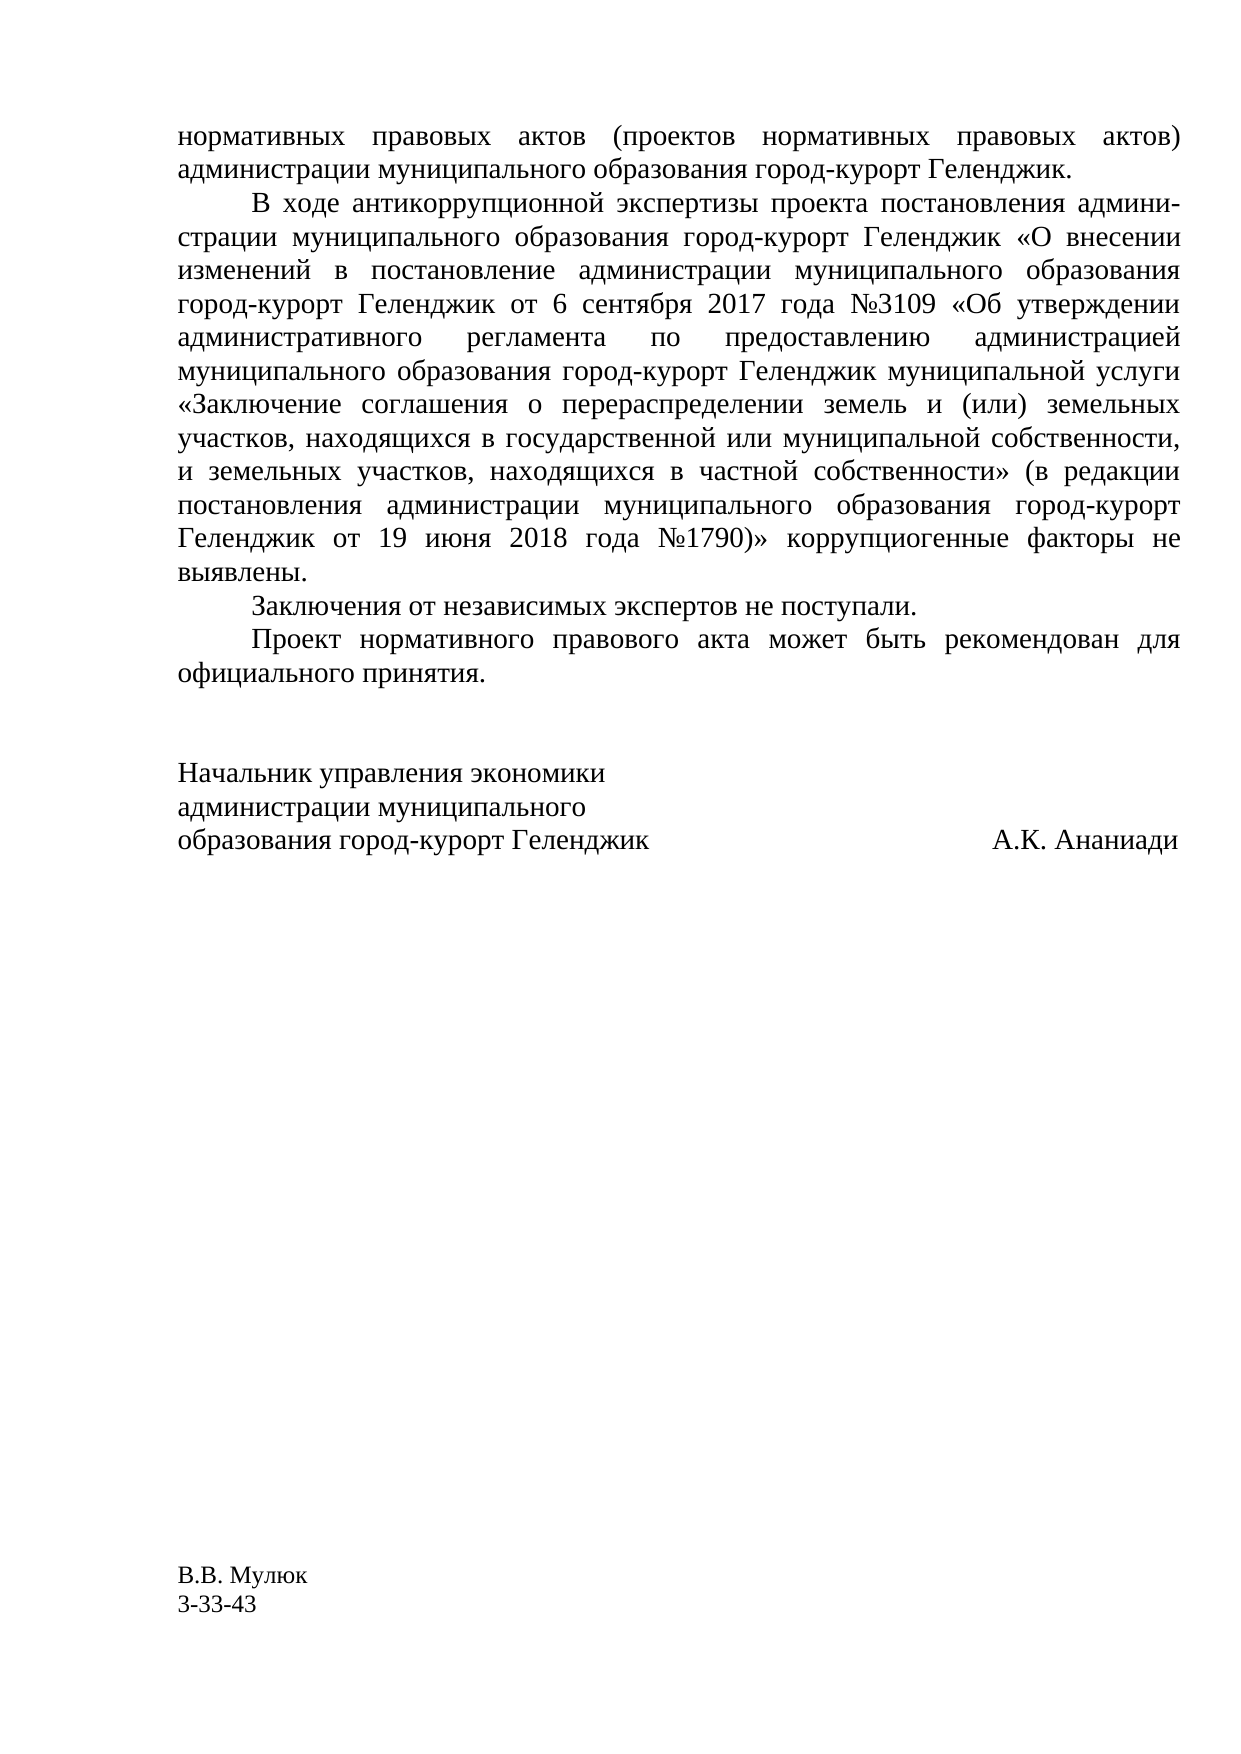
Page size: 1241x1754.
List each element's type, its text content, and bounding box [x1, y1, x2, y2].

text Проект нормативного правового акта может быть рекомендован для официального принятия. [177, 621, 1181, 688]
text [177, 118, 1181, 185]
text В ходе антикоррупционной экспертизы проекта постановления админи-страции муниципального образования город-курорт Геленджик «О внесении изменений в постановление администрации муниципального образования город-курорт Геленджик от 6 сентября 2017 года №3109 «Об утверждении административного регламента по предоставлению администрацией муниципального образования город-курорт Геленджик муниципальной услуги «Заключение соглашения о перераспределении земель и (или) земельных участков, находящихся в государственной или муниципальной собственности, и земельных участков, находящихся в частной собственности» (в редакции постановления администрации муниципального образования город-курорт Геленджик от 19 июня 2018 года №1790)» коррупциогенные факторы не выявлены. [177, 185, 1181, 588]
text образования город-курорт Геленджик А.К. Ананиади [177, 822, 1181, 856]
text администрации муниципального [177, 789, 1181, 822]
text Начальник управления экономики [177, 755, 1181, 789]
text Заключения от независимых экспертов не поступали. [177, 588, 1181, 621]
text 3-33-43 [177, 1589, 1181, 1618]
text В.В. Мулюк [177, 1560, 1181, 1589]
